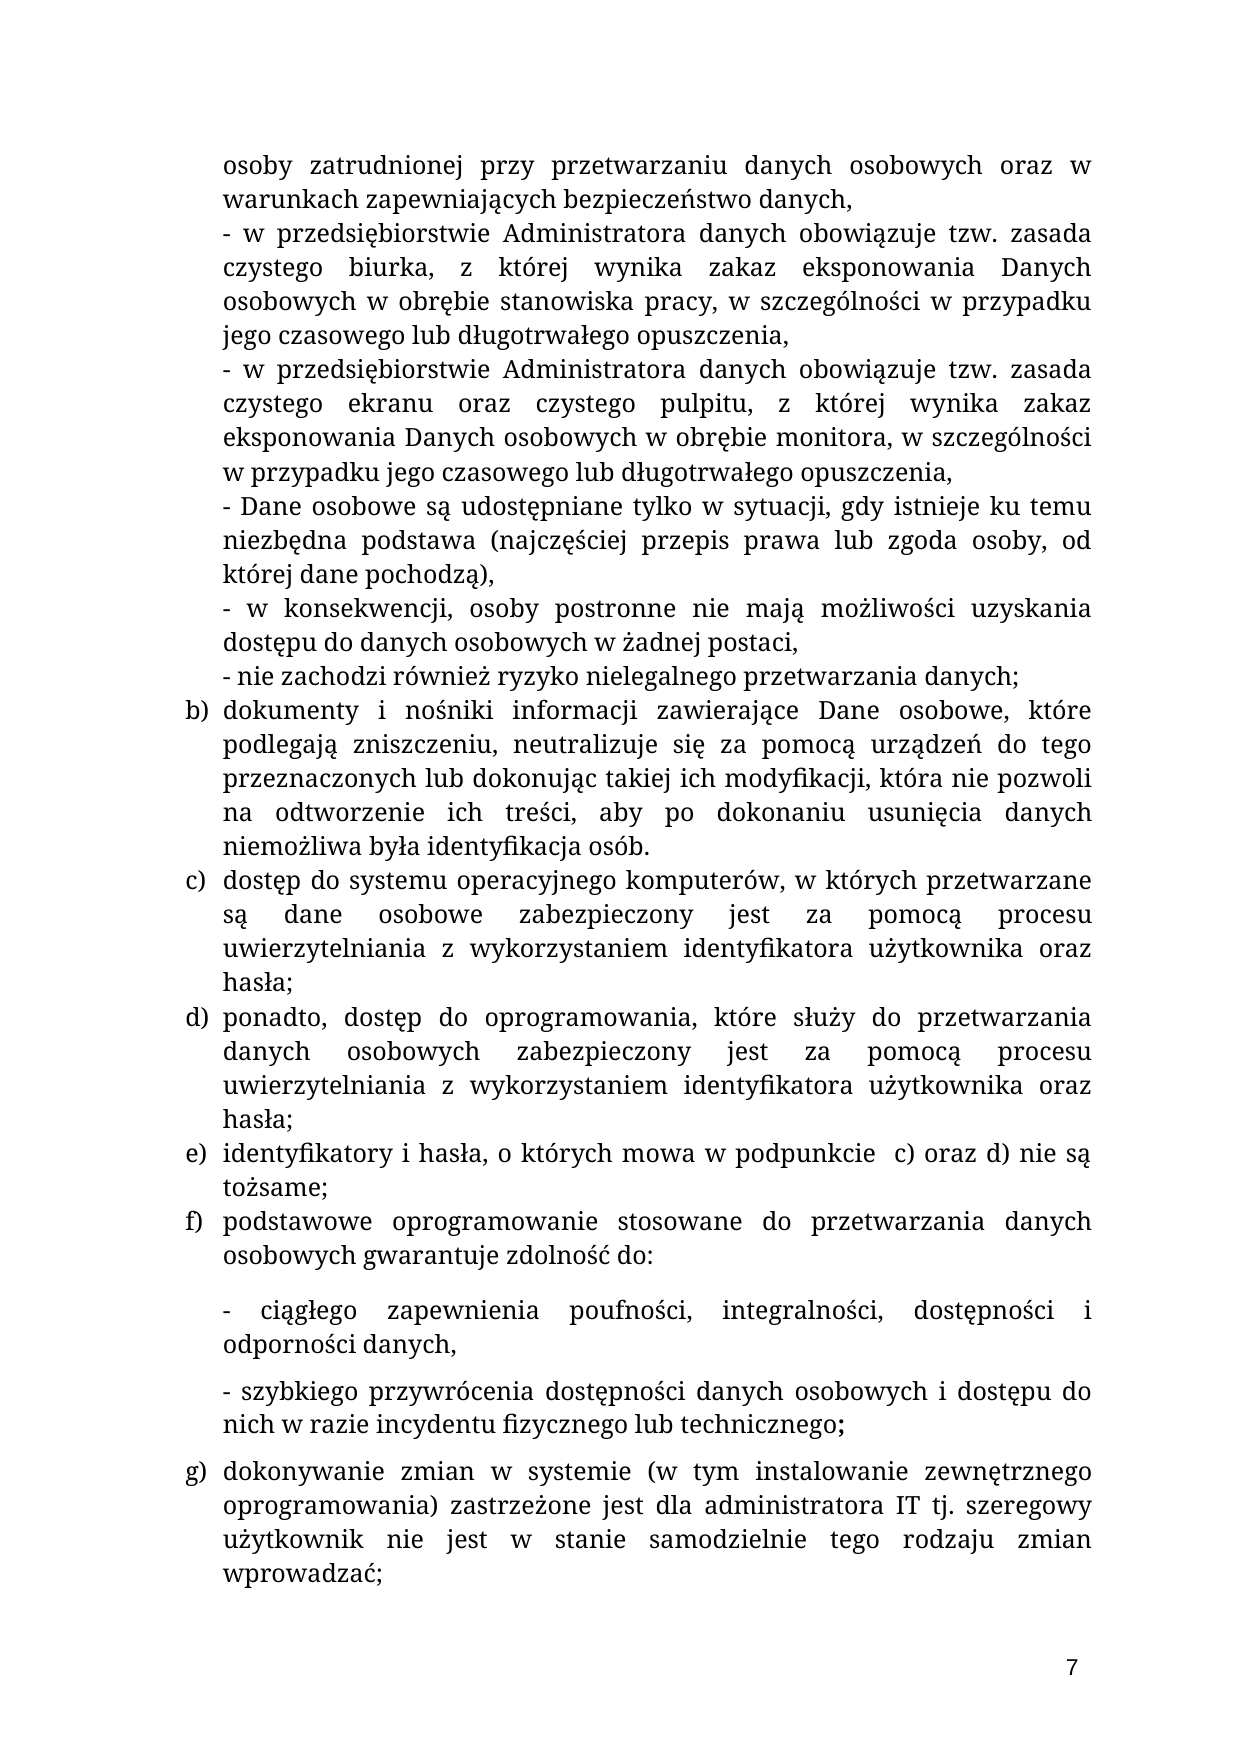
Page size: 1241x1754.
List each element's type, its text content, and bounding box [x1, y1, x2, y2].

list podstawowe oprogramowanie stosowane do przetwarzania danych osobowych gwarantuje zdolność do: [185, 1203, 1093, 1272]
text - w przedsiębiorstwie Administratora danych obowiązuje tzw. zasada czystego ekranu oraz czystego pulpitu, z której wynika zakaz eksponowania Danych osobowych w obrębie monitora, w szczególności w przypadku jego czasowego lub długotrwałego opuszczenia, [223, 352, 1093, 488]
text - szybkiego przywrócenia dostępności danych osobowych i dostępu do nich w razie incydentu fizycznego lub technicznego; [223, 1373, 1093, 1441]
text - w konsekwencji, osoby postronne nie mają możliwości uzyskania dostępu do danych osobowych w żadnej postaci, [223, 590, 1093, 658]
text - nie zachodzi również ryzyko nielegalnego przetwarzania danych; [223, 658, 1093, 693]
list ponadto, dostęp do oprogramowania, które służy do przetwarzania danych osobowych zabezpieczony jest za pomocą procesu uwierzytelniania z wykorzystaniem identyfikatora użytkownika oraz hasła; [185, 999, 1093, 1135]
text - ciągłego zapewnienia poufności, integralności, dostępności i odporności danych, [223, 1292, 1093, 1361]
list dokonywanie zmian w systemie (w tym instalowanie zewnętrznego oprogramowania) zastrzeżone jest dla administratora IT tj. szeregowy użytkownik nie jest w stanie samodzielnie tego rodzaju zmian wprowadzać; [185, 1454, 1093, 1590]
list dokumenty i nośniki informacji zawierające Dane osobowe, które podlegają zniszczeniu, neutralizuje się za pomocą urządzeń do tego przeznaczonych lub dokonując takiej ich modyfikacji, która nie pozwoli na odtworzenie ich treści, aby po dokonaniu usunięcia danych niemożliwa była identyfikacja osób. [185, 693, 1093, 863]
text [223, 148, 1093, 216]
list identyfikatory i hasła, o których mowa w podpunkcie c) oraz d) nie są tożsame; [185, 1135, 1093, 1203]
list dostęp do systemu operacyjnego komputerów, w których przetwarzane są dane osobowe zabezpieczony jest za pomocą procesu uwierzytelniania z wykorzystaniem identyfikatora użytkownika oraz hasła; [185, 863, 1093, 999]
text - Dane osobowe są udostępniane tylko w sytuacji, gdy istnieje ku temu niezbędna podstawa (najczęściej przepis prawa lub zgoda osoby, od której dane pochodzą), [223, 488, 1093, 590]
text - w przedsiębiorstwie Administratora danych obowiązuje tzw. zasada czystego biurka, z której wynika zakaz eksponowania Danych osobowych w obrębie stanowiska pracy, w szczególności w przypadku jego czasowego lub długotrwałego opuszczenia, [223, 216, 1093, 352]
